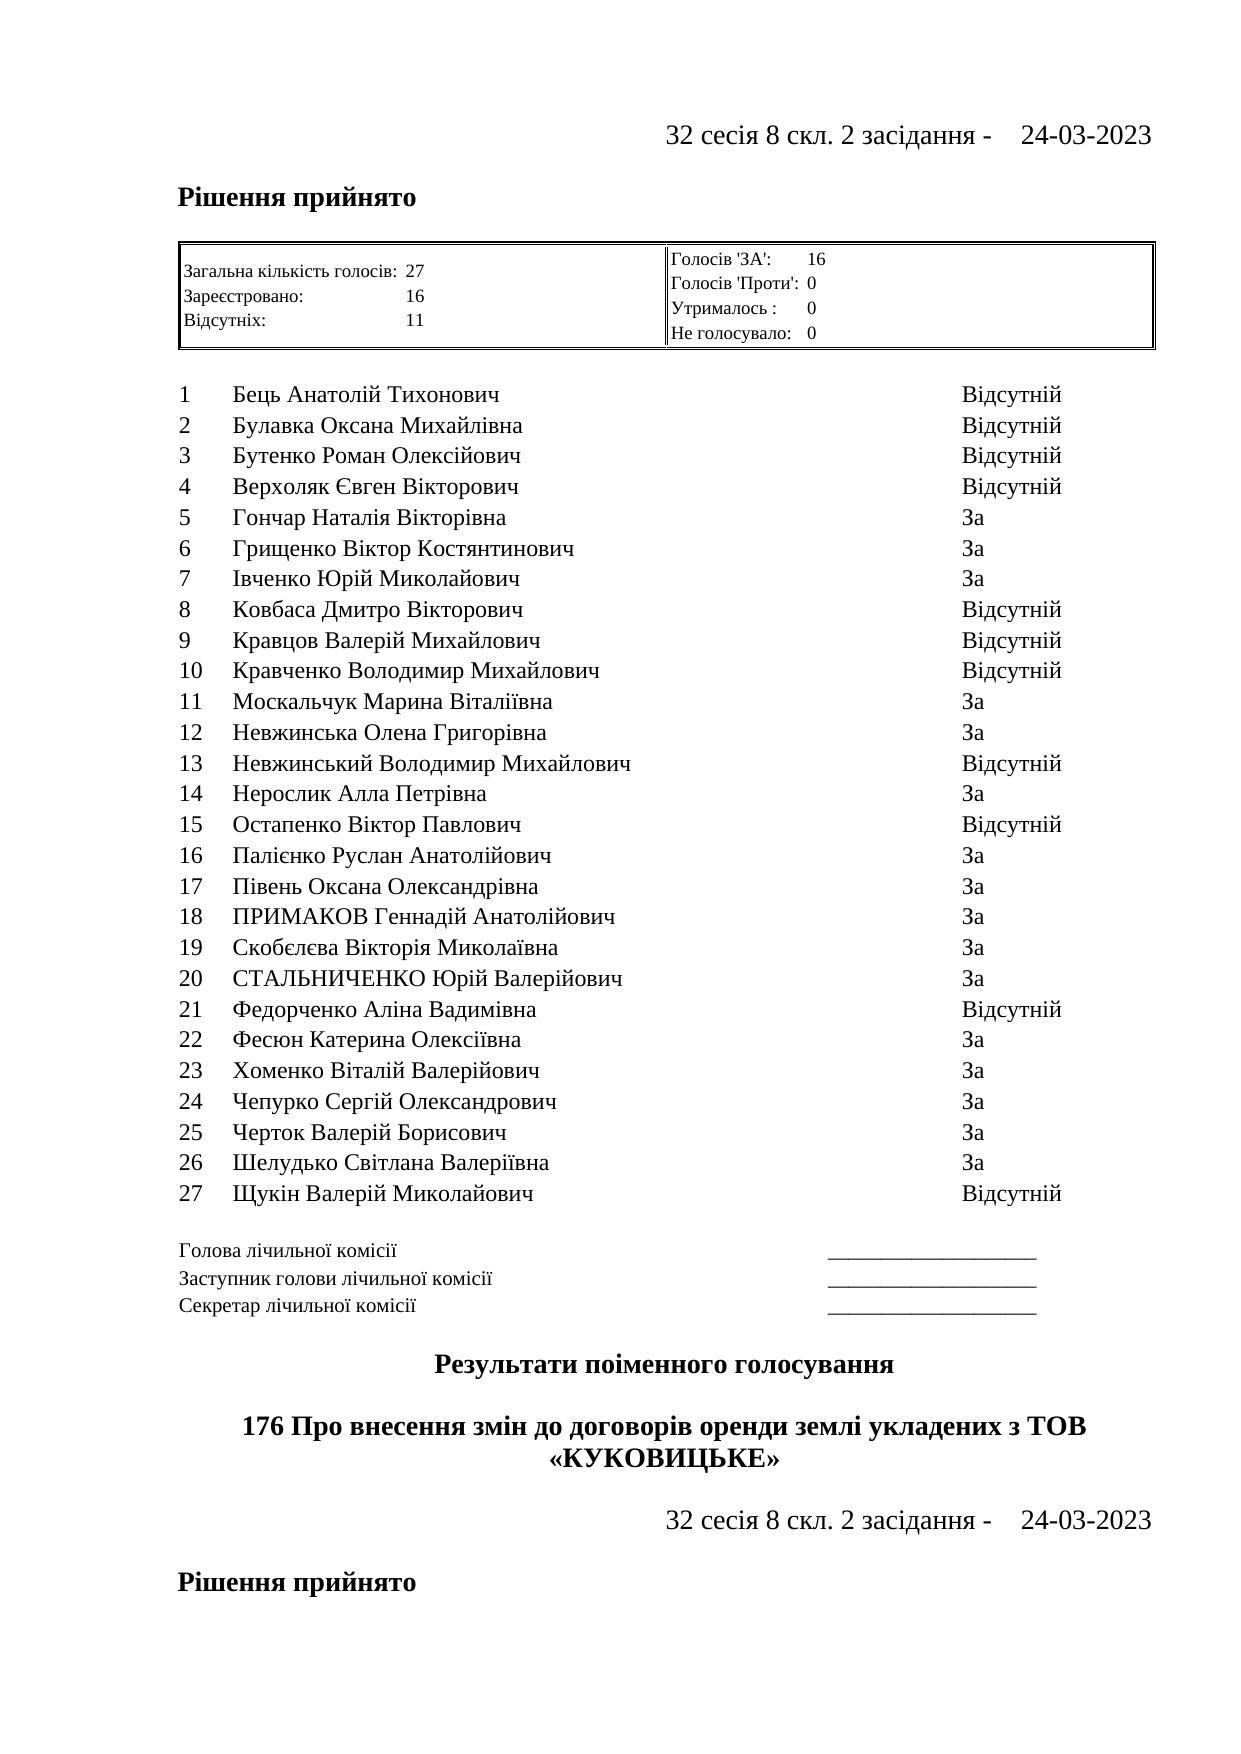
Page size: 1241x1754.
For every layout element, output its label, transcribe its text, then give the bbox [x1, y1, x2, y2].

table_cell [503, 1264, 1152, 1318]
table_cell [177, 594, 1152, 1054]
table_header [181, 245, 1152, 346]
text Рішення прийнято [177, 180, 1152, 212]
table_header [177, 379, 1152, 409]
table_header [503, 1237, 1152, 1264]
text 32 сесія 8 скл. 2 засідання - 24-03-2023 [177, 118, 1152, 151]
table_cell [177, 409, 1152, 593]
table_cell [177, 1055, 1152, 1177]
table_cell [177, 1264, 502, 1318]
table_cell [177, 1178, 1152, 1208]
text Рішення прийнято [177, 1565, 1152, 1597]
text 176 Про внесення змін до договорів оренди землі укладених з ТОВ «КУКОВИЦЬКЕ» [177, 1409, 1152, 1474]
text Результати поіменного голосування [177, 1348, 1152, 1380]
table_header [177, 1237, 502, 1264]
text 32 сесія 8 скл. 2 засідання - 24-03-2023 [177, 1503, 1152, 1536]
